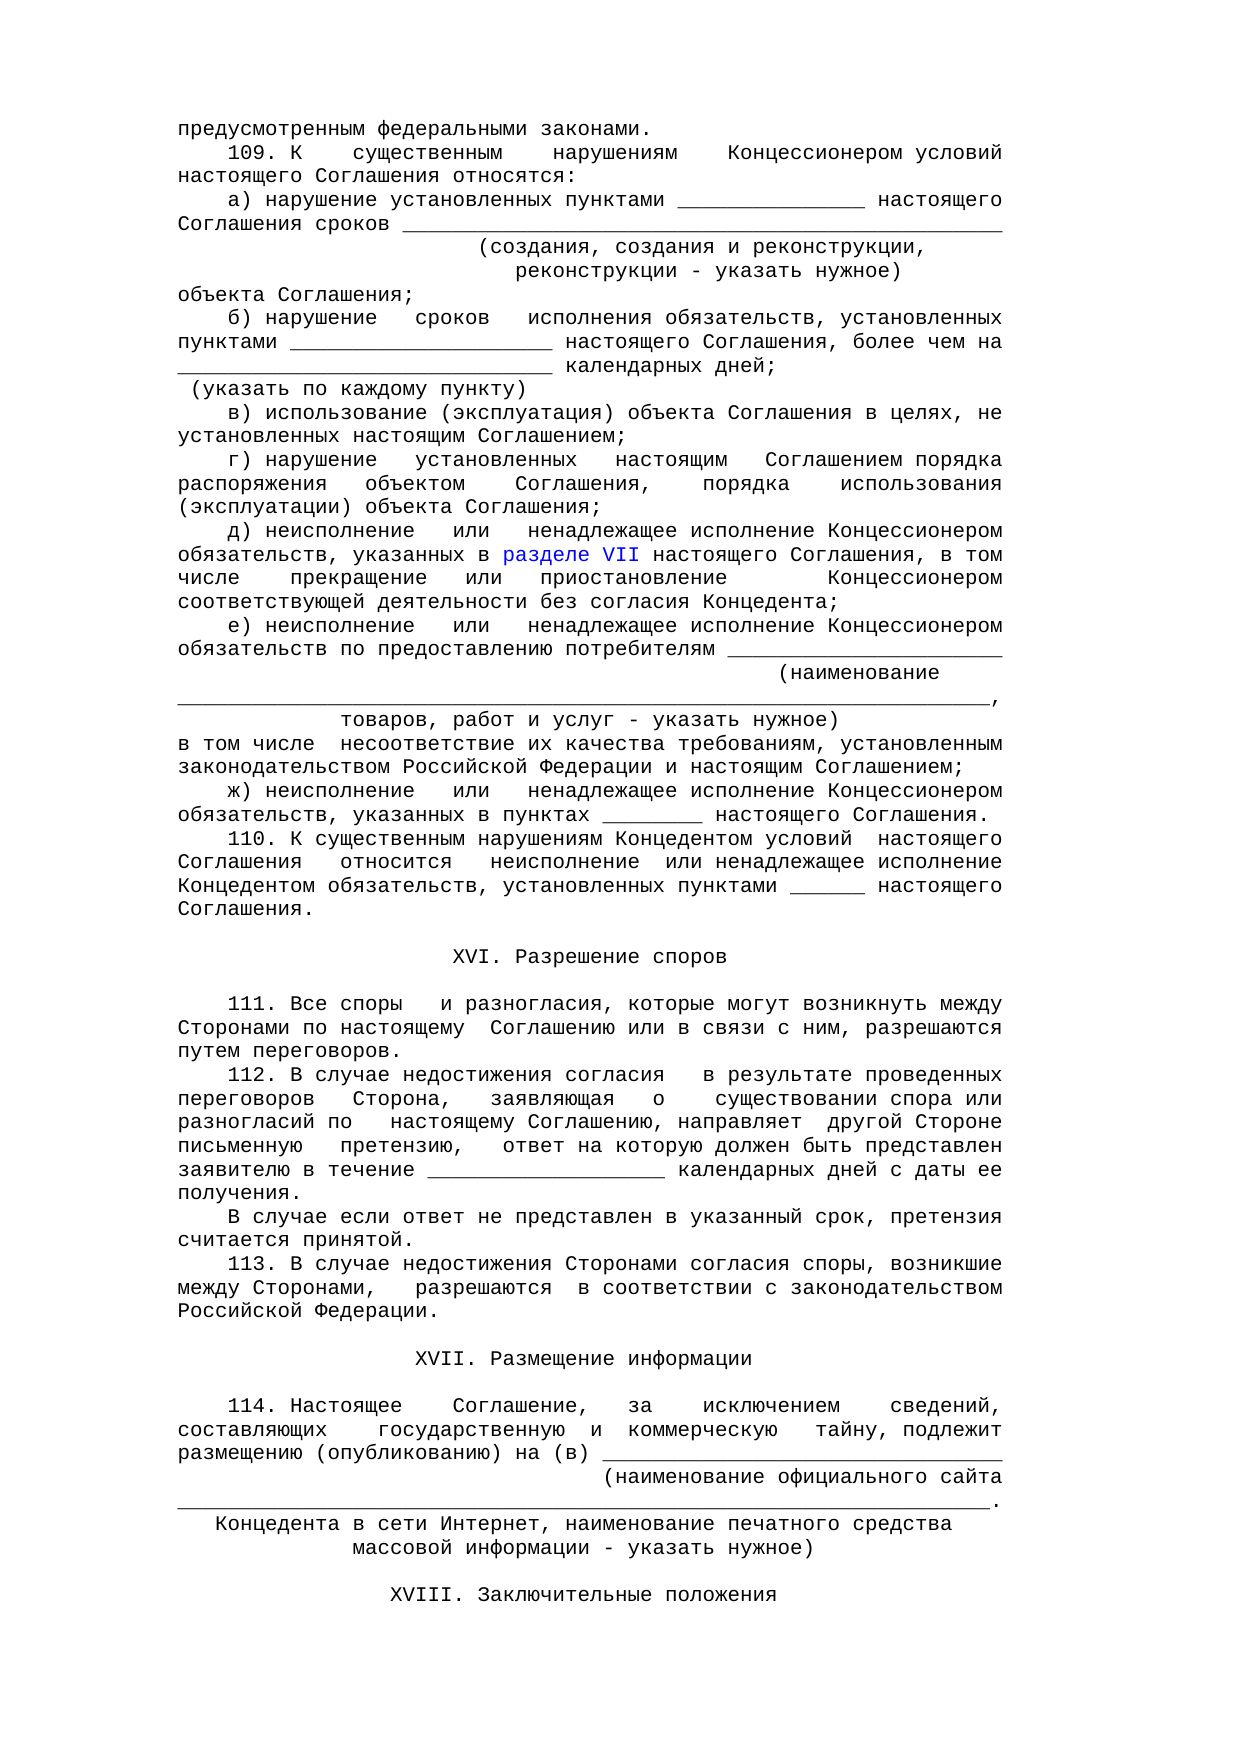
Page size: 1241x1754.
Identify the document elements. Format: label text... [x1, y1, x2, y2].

text обязательств по предоставлению потребителям ______________________ [177, 638, 1152, 662]
text массовой информации - указать нужное) [177, 1537, 1152, 1561]
text 109. К существенным нарушениям Концессионером условий [177, 142, 1152, 165]
text объекта Соглашения; [177, 284, 1152, 307]
text _________________________________________________________________, [177, 686, 1152, 709]
text считается принятой. [177, 1229, 1152, 1253]
text е) неисполнение или ненадлежащее исполнение Концессионером [177, 615, 1152, 638]
text Соглашения относится неисполнение или ненадлежащее исполнение [177, 851, 1152, 875]
text реконструкции - указать нужное) [177, 260, 1152, 284]
text Концедента в сети Интернет, наименование печатного средства [177, 1513, 1152, 1537]
text предусмотренным федеральными законами. [177, 118, 1152, 142]
text между Сторонами, разрешаются в соответствии с законодательством [177, 1277, 1152, 1300]
text (эксплуатации) объекта Соглашения; [177, 496, 1152, 520]
text XVI. Разрешение споров [177, 946, 1152, 969]
text числе прекращение или приостановление Концессионером [177, 567, 1152, 591]
text обязательств, указанных в пунктах ________ настоящего Соглашения. [177, 804, 1152, 827]
text ж) неисполнение или ненадлежащее исполнение Концессионером [177, 780, 1152, 804]
text размещению (опубликованию) на (в) ________________________________ [177, 1442, 1152, 1466]
text письменную претензию, ответ на которую должен быть представлен [177, 1135, 1152, 1158]
text 110. К существенным нарушениям Концедентом условий настоящего [177, 827, 1152, 851]
text (наименование официального сайта [177, 1466, 1152, 1489]
text ______________________________ календарных дней; [177, 354, 1152, 378]
text законодательством Российской Федерации и настоящим Соглашением; [177, 757, 1152, 780]
text XVIII. Заключительные положения [177, 1584, 1152, 1608]
text _________________________________________________________________. [177, 1489, 1152, 1513]
text Российской Федерации. [177, 1300, 1152, 1324]
text В случае если ответ не представлен в указанный срок, претензия [177, 1206, 1152, 1229]
text Соглашения сроков ________________________________________________ [177, 213, 1152, 236]
text установленных настоящим Соглашением; [177, 426, 1152, 449]
text (наименование [177, 662, 1152, 686]
text (указать по каждому пункту) [177, 378, 1152, 402]
text соответствующей деятельности без согласия Концедента; [177, 591, 1152, 615]
text XVII. Размещение информации [177, 1348, 1152, 1371]
text в) использование (эксплуатация) объекта Соглашения в целях, не [177, 402, 1152, 426]
text 114. Настоящее Соглашение, за исключением сведений, [177, 1395, 1152, 1419]
text заявителю в течение ___________________ календарных дней с даты ее [177, 1158, 1152, 1182]
text (создания, создания и реконструкции, [177, 236, 1152, 260]
text товаров, работ и услуг - указать нужное) [177, 709, 1152, 733]
text настоящего Соглашения относятся: [177, 165, 1152, 189]
text составляющих государственную и коммерческую тайну, подлежит [177, 1419, 1152, 1442]
text получения. [177, 1182, 1152, 1206]
text а) нарушение установленных пунктами _______________ настоящего [177, 189, 1152, 213]
text б) нарушение сроков исполнения обязательств, установленных [177, 307, 1152, 331]
text д) неисполнение или ненадлежащее исполнение Концессионером [177, 520, 1152, 544]
text Соглашения. [177, 898, 1152, 922]
text обязательств, указанных в разделе VII настоящего Соглашения, в том [177, 544, 1152, 567]
text 113. В случае недостижения Сторонами согласия споры, возникшие [177, 1253, 1152, 1277]
text пунктами _____________________ настоящего Соглашения, более чем на [177, 331, 1152, 354]
text переговоров Сторона, заявляющая о существовании спора или [177, 1088, 1152, 1111]
text распоряжения объектом Соглашения, порядка использования [177, 473, 1152, 496]
text 112. В случае недостижения согласия в результате проведенных [177, 1064, 1152, 1088]
text Сторонами по настоящему Соглашению или в связи с ним, разрешаются [177, 1017, 1152, 1040]
text путем переговоров. [177, 1040, 1152, 1064]
text разногласий по настоящему Соглашению, направляет другой Стороне [177, 1111, 1152, 1135]
text г) нарушение установленных настоящим Соглашением порядка [177, 449, 1152, 473]
text в том числе несоответствие их качества требованиям, установленным [177, 733, 1152, 757]
text Концедентом обязательств, установленных пунктами ______ настоящего [177, 875, 1152, 898]
text 111. Все споры и разногласия, которые могут возникнуть между [177, 993, 1152, 1017]
